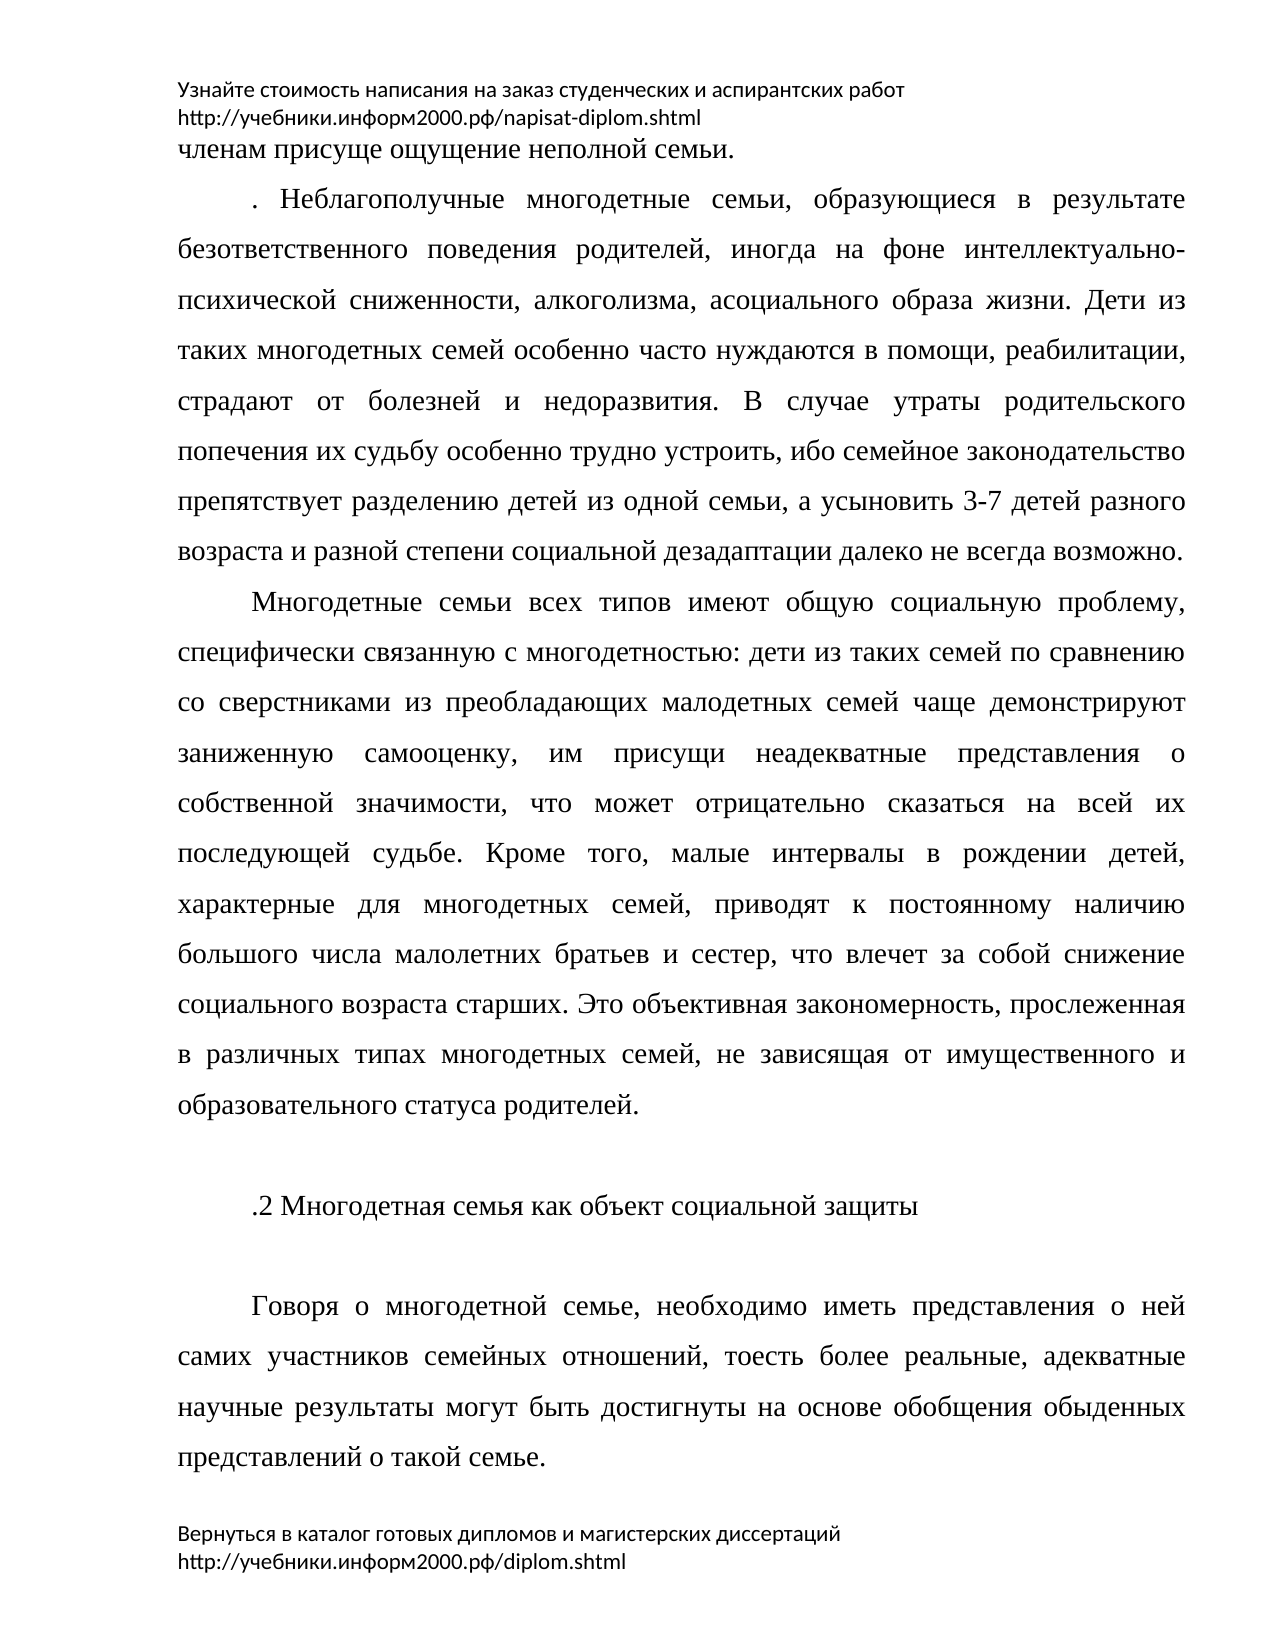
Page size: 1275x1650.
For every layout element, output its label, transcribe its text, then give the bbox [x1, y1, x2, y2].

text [177, 131, 1186, 164]
text Говоря о многодетной семье, необходимо иметь представления о ней самих участников семейных отношений, тоесть более реальные, адекватные научные результаты могут быть достигнуты на основе обобщения обыденных представлений о такой семье. [177, 1288, 1186, 1473]
text Многодетные семьи всех типов имеют общую социальную проблему, специфически связанную с многодетностью: дети из таких семей по сравнению со сверстниками из преобладающих малодетных семей чаще демонстрируют заниженную самооценку, им присущи неадекватные представления о собственной значимости, что может отрицательно сказаться на всей их последующей судьбе. Кроме того, малые интервалы в рождении детей, характерные для многодетных семей, приводят к постоянному наличию большого числа малолетних братьев и сестер, что влечет за собой снижение социального возраста старших. Это объективная закономерность, прослеженная в различных типах многодетных семей, не зависящая от имущественного и образовательного статуса родителей. [177, 584, 1186, 1121]
text . Неблагополучные многодетные семьи, образующиеся в результате безответственного поведения родителей, иногда на фоне интеллектуально-психической сниженности, алкоголизма, асоциального образа жизни. Дети из таких многодетных семей особенно часто нуждаются в помощи, реабилитации, страдают от болезней и недоразвития. В случае утраты родительского попечения их судьбу особенно трудно устроить, ибо семейное законодательство препятствует разделению детей из одной семьи, а усыновить 3-7 детей разного возраста и разной степени социальной дезадаптации далеко не всегда возможно. [177, 181, 1186, 567]
text .2 Многодетная семья как объект социальной защиты [177, 1188, 1186, 1221]
